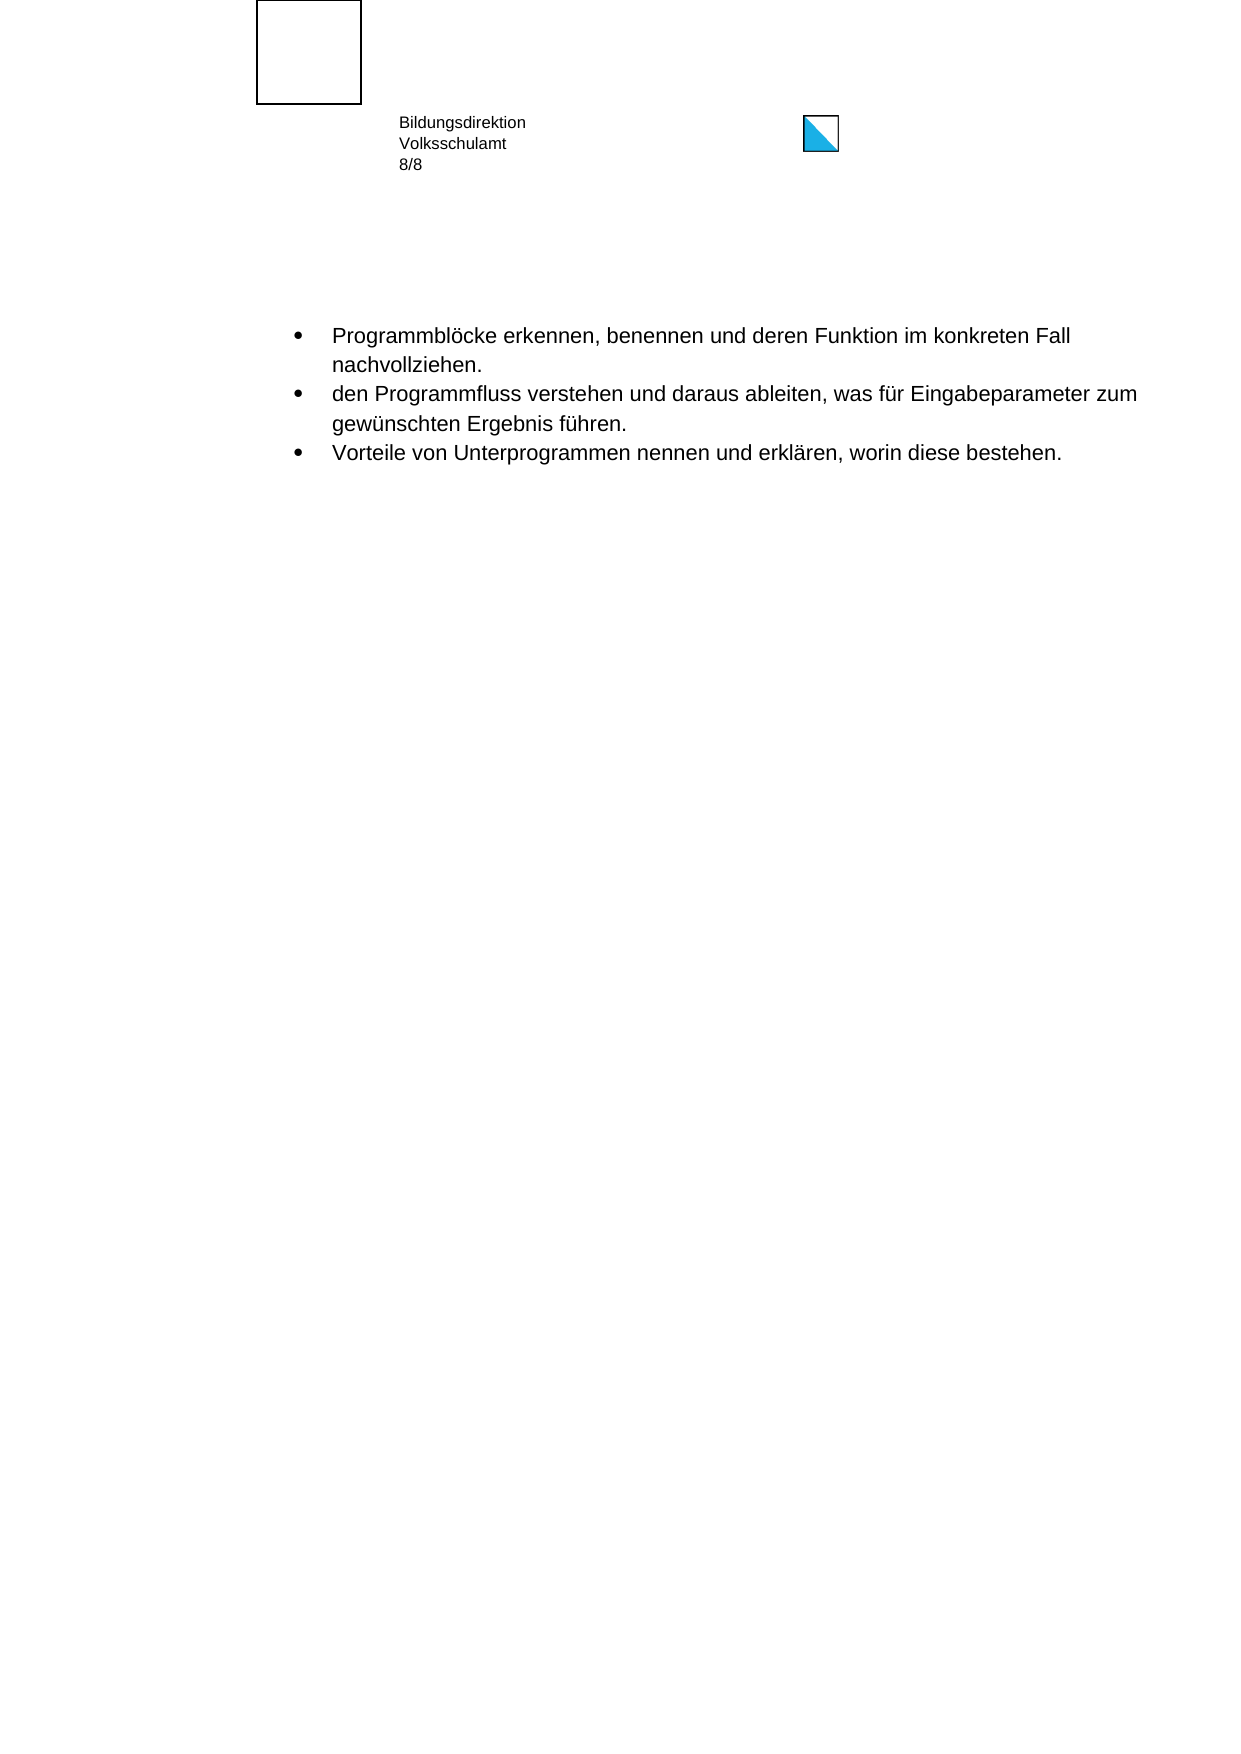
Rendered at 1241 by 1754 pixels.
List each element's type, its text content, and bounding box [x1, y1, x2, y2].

list den Programmfluss verstehen und daraus ableiten, was für Eingabeparameter zum gewünschten Ergebnis führen. [294, 377, 1143, 436]
picture [803, 115, 839, 152]
list Programmblöcke erkennen, benennen und deren Funktion im konkreten Fall nachvollziehen. [294, 319, 1143, 377]
list Vorteile von Unterprogrammen nennen und erklären, worin diese bestehen. [294, 436, 1143, 465]
